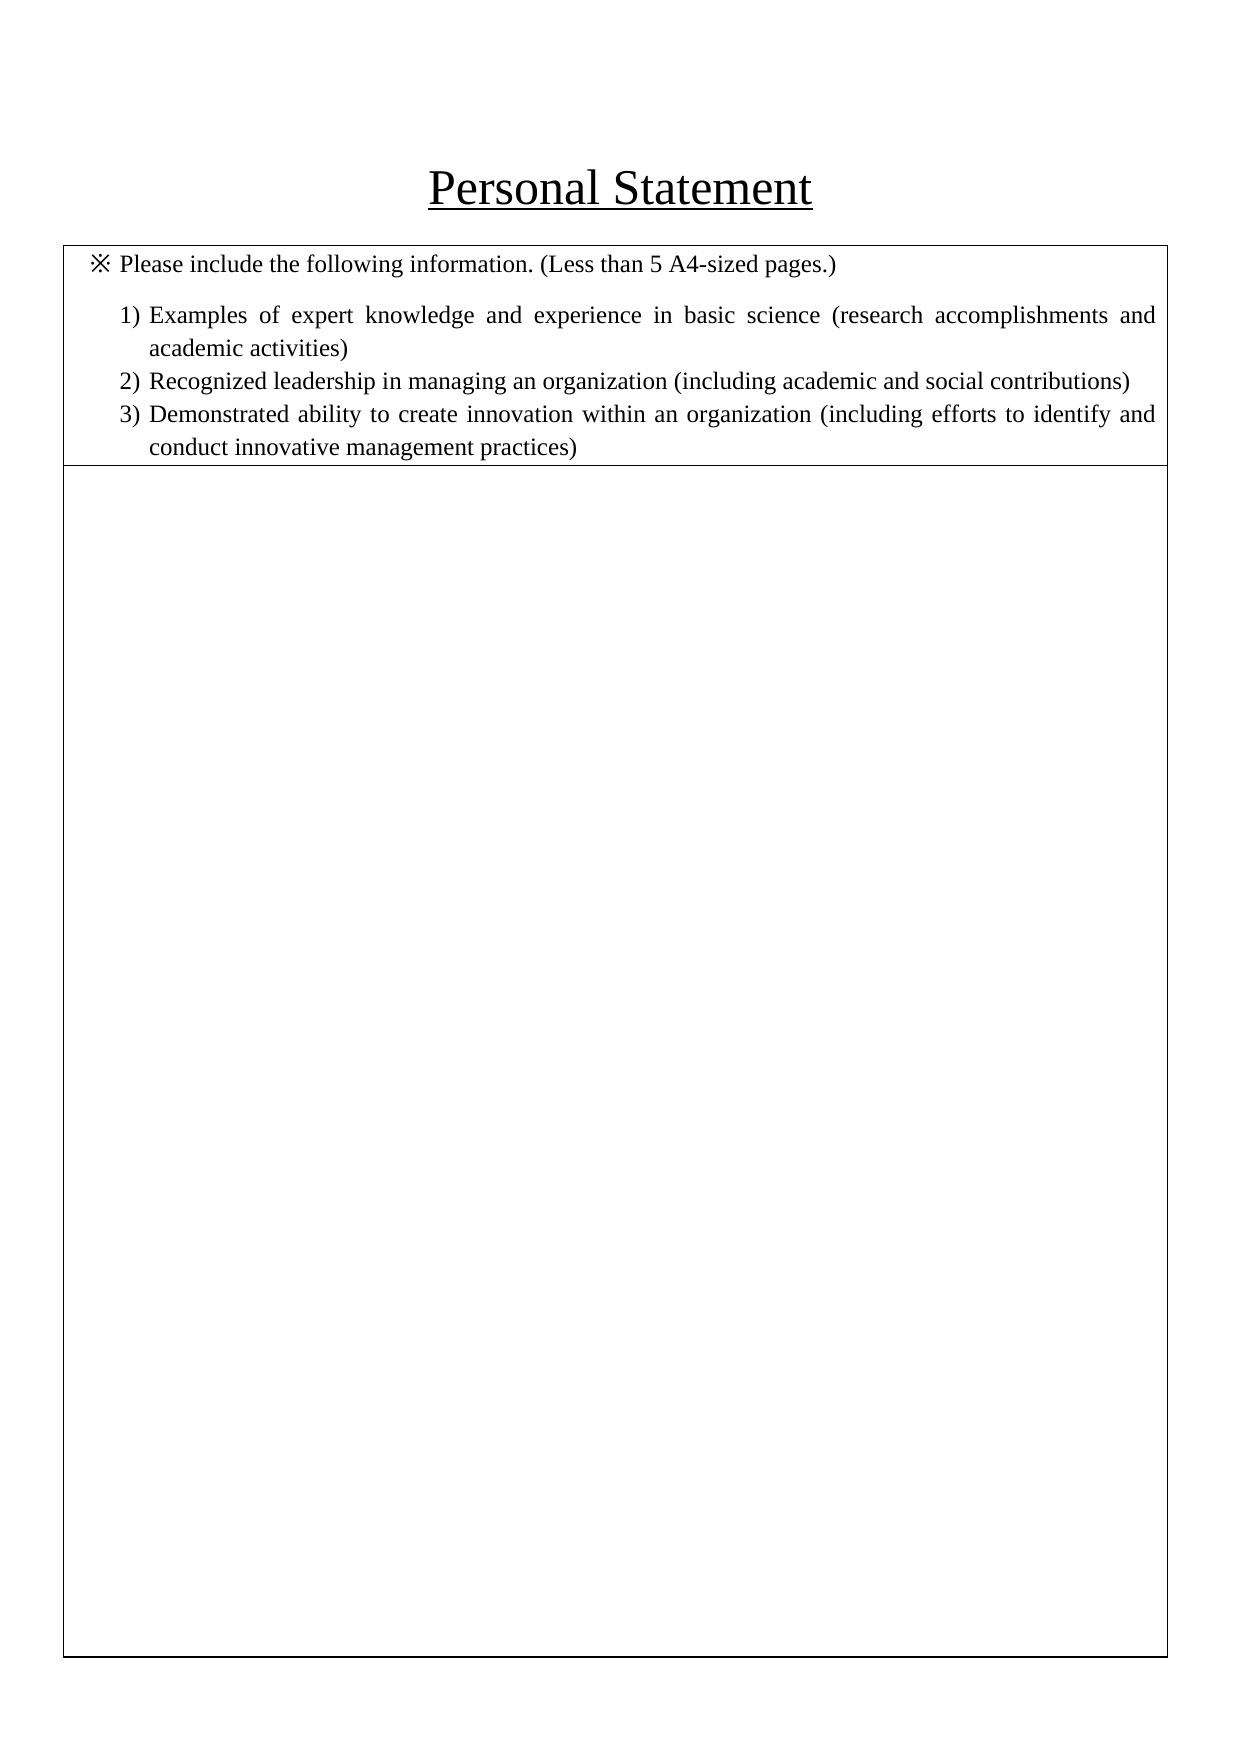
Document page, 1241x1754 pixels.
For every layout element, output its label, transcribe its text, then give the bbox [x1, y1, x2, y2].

table_header Please include the following information. (Less than 5 A4-sized pages.) Examples of expert knowledge and experience in basic science (research accomplishments and academic activities) Recognized leadership in managing an organization (including academic and social contributions) Demonstrated ability to create innovation within an organization (including efforts to identify and conduct innovative management practices) [64, 246, 1167, 464]
text Personal Statement [75, 158, 1165, 215]
table_cell [64, 466, 1167, 1656]
